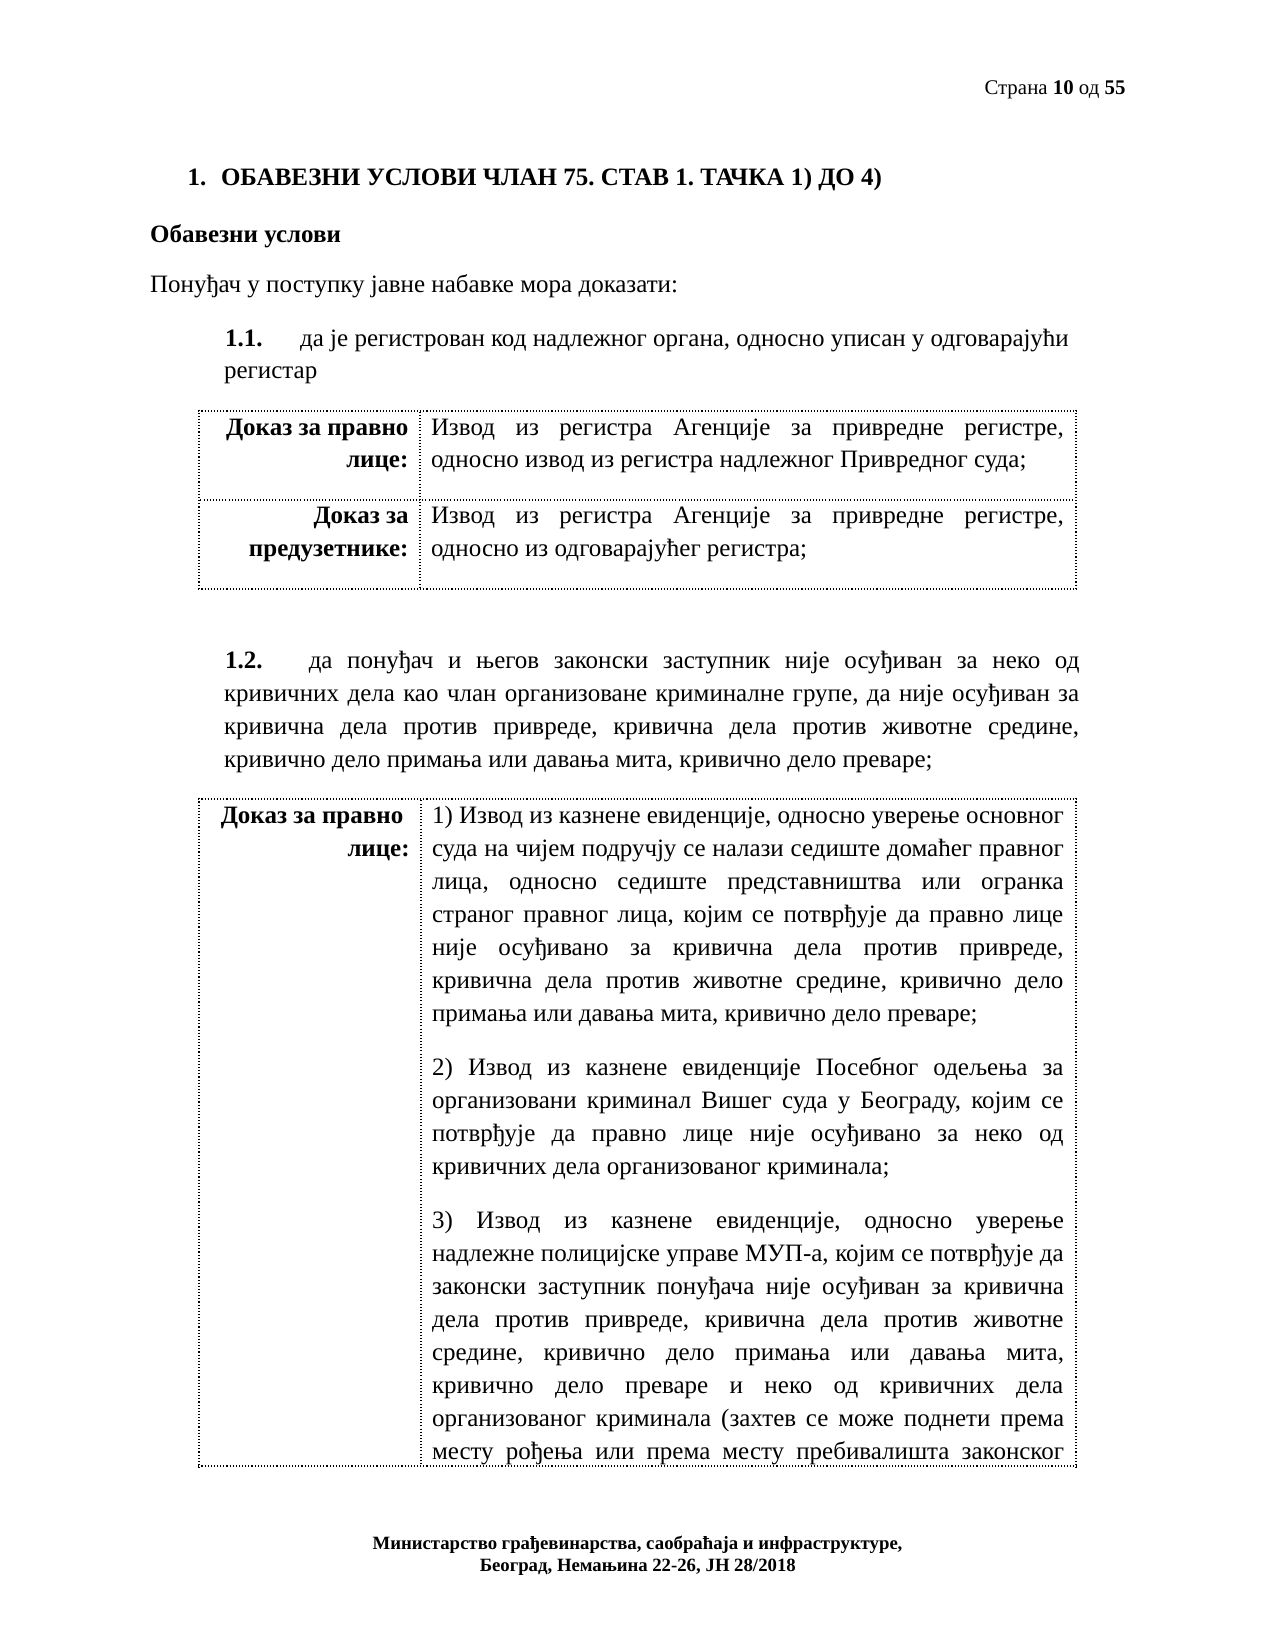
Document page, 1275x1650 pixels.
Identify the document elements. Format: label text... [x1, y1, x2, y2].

text 1.1. да је регистрован код надлежног органа, односно уписан у одговарајући регистар [224, 323, 1125, 384]
table_header Извод из регистра Агенције за привредне регистре, односно извод из регистра надлежног Привредног суда; [420, 410, 1076, 498]
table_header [199, 798, 421, 1465]
list ОБАВЕЗНИ УСЛОВИ ЧЛАН 75. СТАВ 1. ТАЧКА 1) ДО 4) [187, 162, 1125, 190]
table_cell Извод из регистра Агенције за привредне регистре, односно из одговарајућег регистра; [420, 499, 1076, 587]
table_header Доказ за правно лице: [199, 410, 419, 498]
table_cell Доказ за предузетнике: [199, 499, 419, 587]
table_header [421, 798, 1076, 1465]
text Обавезни услови [150, 219, 1125, 248]
text 1.2. да понуђач и његов законски заступник није осуђиван за неко од кривичних дела као члан организоване криминалне групе, да није осуђиван за кривична дела против привреде, кривична дела против животне средине, кривично дело примања или давања мита, кривично дело преваре; [224, 645, 1080, 773]
text Понуђач у поступку јавне набавке мора доказати: [150, 269, 1125, 297]
